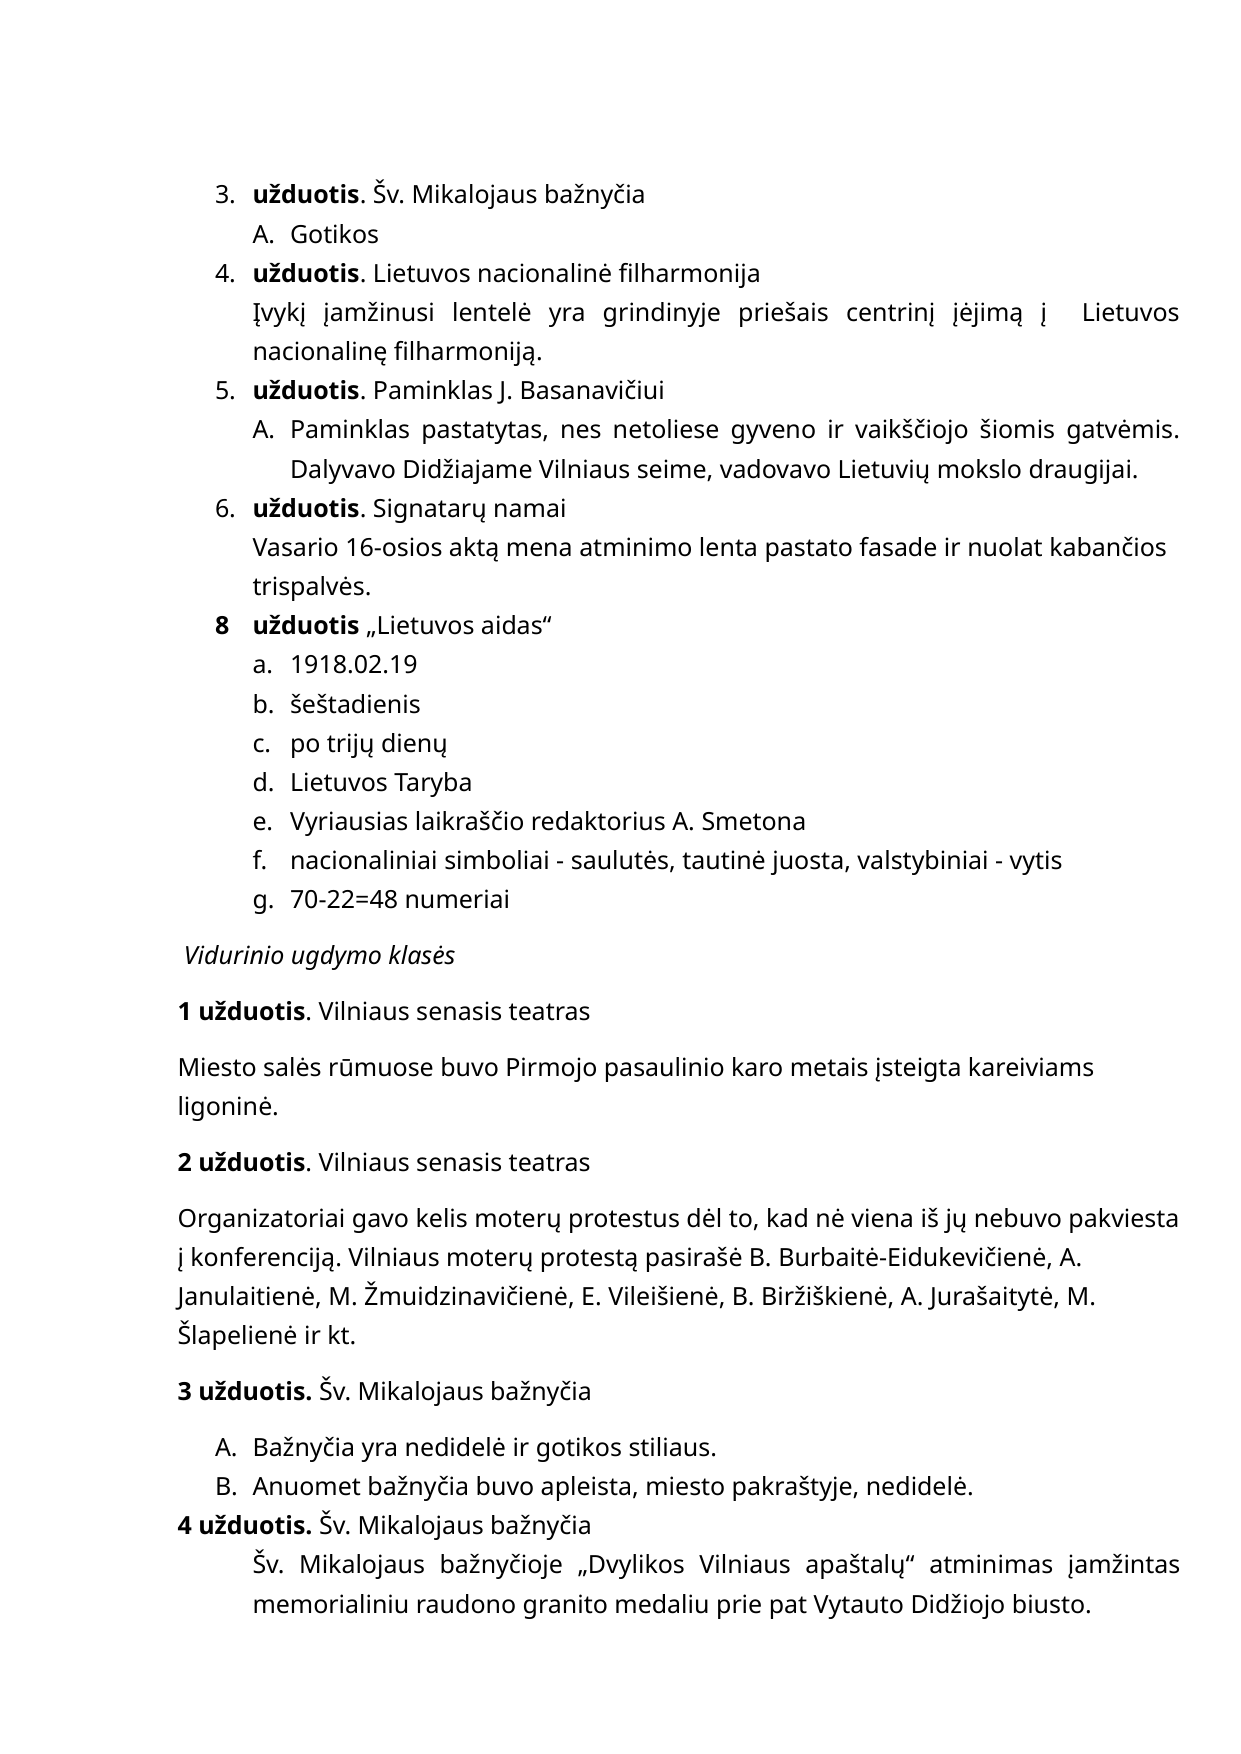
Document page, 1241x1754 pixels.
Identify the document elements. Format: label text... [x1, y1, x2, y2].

list Įvykį įamžinusi lentelė yra grindinyje priešais centrinį įėjimą į Lietuvos nacionalinę filharmoniją. [252, 295, 1181, 368]
text Organizatoriai gavo kelis moterų protestus dėl to, kad nė viena iš jų nebuvo pakviesta į konferenciją. Vilniaus moterų protestą pasirašė B. Burbaitė-Eidukevičienė, A. Janulaitienė, M. Žmuidzinavičienė, E. Vileišienė, B. Biržiškienė, A. Jurašaitytė, M. Šlapelienė ir kt. [177, 1201, 1181, 1352]
list užduotis. Šv. Mikalojaus bažnyčia [215, 177, 1181, 211]
list šeštadienis [252, 686, 1181, 720]
list Šv. Mikalojaus bažnyčioje „Dvylikos Vilniaus apaštalų“ atminimas įamžintas memorialiniu raudono granito medaliu prie pat Vytauto Didžiojo biusto. [252, 1547, 1181, 1620]
list užduotis. Paminklas J. Basanavičiui [215, 373, 1181, 407]
text 1 užduotis. Vilniaus senasis teatras [177, 994, 1181, 1028]
list 70-22=48 numeriai [252, 882, 1181, 916]
list Bažnyčia yra nedidelė ir gotikos stiliaus. [215, 1430, 1181, 1464]
list 4 užduotis. Šv. Mikalojaus bažnyčia [177, 1508, 1181, 1542]
list nacionaliniai simboliai - saulutės, tautinė juosta, valstybiniai - vytis [252, 843, 1181, 877]
list užduotis. Signatarų namai [215, 491, 1181, 524]
list Paminklas pastatytas, nes netoliese gyveno ir vaikščiojo šiomis gatvėmis. Dalyvavo Didžiajame Vilniaus seime, vadovavo Lietuvių mokslo draugijai. [252, 412, 1181, 485]
list 1918.02.19 [252, 647, 1181, 681]
text Vidurinio ugdymo klasės [177, 938, 1181, 972]
list Gotikos [252, 216, 1181, 250]
text 2 užduotis. Vilniaus senasis teatras [177, 1145, 1181, 1179]
list Vyriausias laikraščio redaktorius A. Smetona [252, 804, 1181, 838]
list užduotis. Lietuvos nacionalinė filharmonija [215, 256, 1181, 289]
list Anuomet bažnyčia buvo apleista, miesto pakraštyje, nedidelė. [215, 1469, 1181, 1503]
list Lietuvos Taryba [252, 765, 1181, 799]
text 3 užduotis. Šv. Mikalojaus bažnyčia [177, 1374, 1181, 1408]
list Vasario 16-osios aktą mena atminimo lenta pastato fasade ir nuolat kabančios trispalvės. [252, 530, 1181, 603]
list po trijų dienų [252, 726, 1181, 759]
list užduotis „Lietuvos aidas“ [215, 608, 1181, 642]
text Miesto salės rūmuose buvo Pirmojo pasaulinio karo metais įsteigta kareiviams ligoninė. [177, 1050, 1181, 1123]
